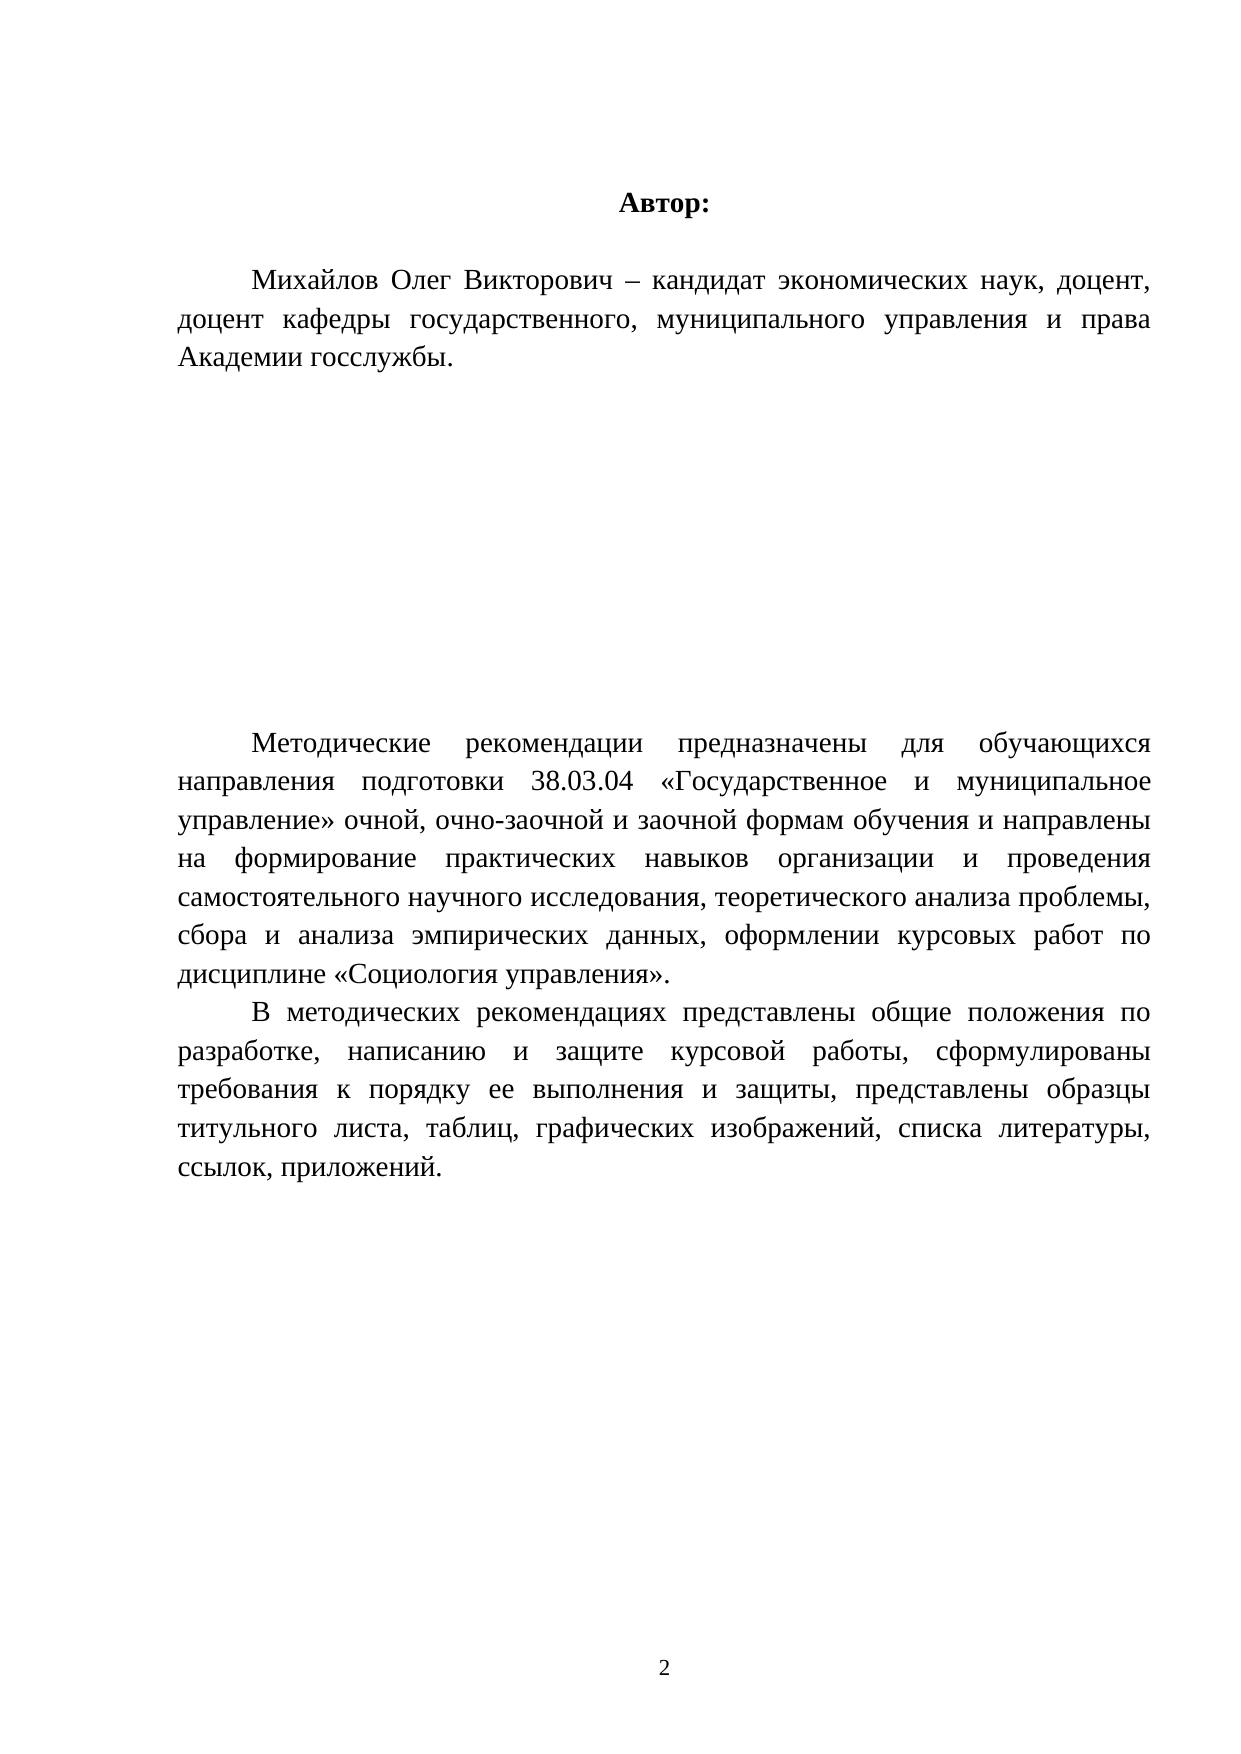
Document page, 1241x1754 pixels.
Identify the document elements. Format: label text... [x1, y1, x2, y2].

text В методических рекомендациях представлены общие положения по разработке, написанию и защите курсовой работы, сформулированы требования к порядку ее выполнения и защиты, представлены образцы титульного листа, таблиц, графических изображений, списка литературы, ссылок, приложений. [177, 994, 1152, 1182]
text Методические рекомендации предназначены для обучающихся направления подготовки 38.03.04 «Государственное и муниципальное управление» очной, очно-заочной и заочной формам обучения и направлены на формирование практических навыков организации и проведения самостоятельного научного исследования, теоретического анализа проблемы, сбора и анализа эмпирических данных, оформлении курсовых работ по дисциплине «Социология управления». [177, 725, 1152, 989]
text Автор: [177, 185, 1152, 219]
text Михайлов Олег Викторович – кандидат экономических наук, доцент, доцент кафедры государственного, муниципального управления и права Академии госслужбы. [177, 262, 1152, 373]
